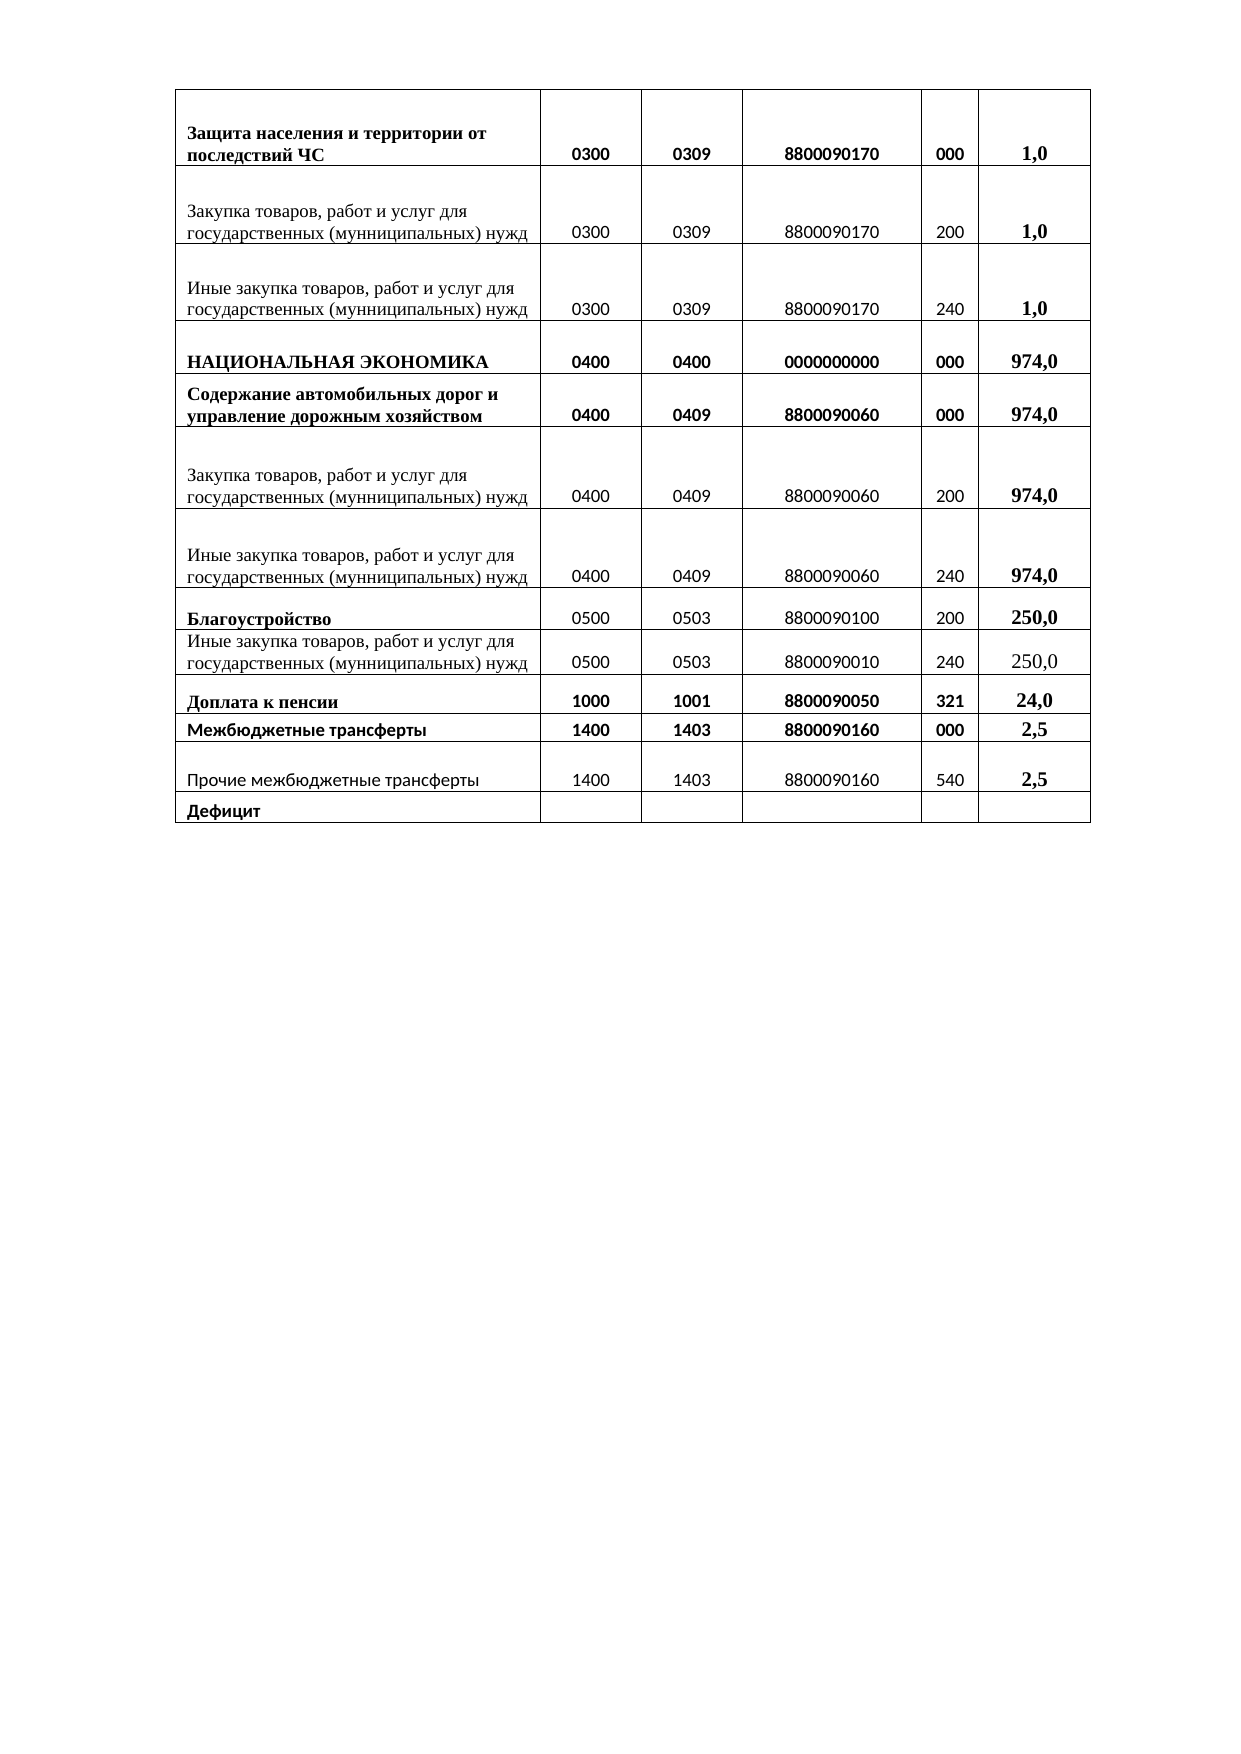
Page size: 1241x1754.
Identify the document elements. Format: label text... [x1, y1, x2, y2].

table_cell 974,0 [979, 321, 1090, 373]
table_cell 0500 [541, 630, 641, 673]
table_cell Содержание автомобильных дорог и управление дорожным хозяйством [176, 374, 540, 426]
table_cell 1,0 [979, 244, 1090, 320]
table_cell Межбюджетные трансферты [176, 714, 540, 741]
table_cell 0400 [642, 321, 742, 373]
table_cell 8800090010 [743, 630, 921, 673]
table_cell 8800090100 [743, 588, 921, 629]
table_cell Иные закупка товаров, работ и услуг для государственных (мунниципальных) нужд [176, 244, 540, 320]
table_cell Защита населения и территории от последствий ЧС [176, 90, 540, 165]
table_cell 8800090160 [743, 742, 921, 791]
table_cell 0309 [642, 90, 742, 165]
table_cell 1403 [642, 714, 742, 741]
table_cell Прочие межбюджетные трансферты [176, 742, 540, 791]
table_cell 200 [922, 427, 978, 507]
table_cell 0309 [642, 166, 742, 243]
table_cell 240 [922, 509, 978, 587]
table_cell Дефицит [176, 792, 540, 822]
table_cell 1400 [541, 742, 641, 791]
table_cell 0300 [541, 90, 641, 165]
table_cell Иные закупка товаров, работ и услуг для государственных (мунниципальных) нужд [176, 630, 540, 673]
table_cell Доплата к пенсии [176, 675, 540, 712]
table_cell 8800090160 [743, 714, 921, 741]
table_cell 1,0 [979, 90, 1090, 165]
table_cell 2,5 [979, 714, 1090, 741]
table_cell 200 [922, 588, 978, 629]
table_cell 8800090170 [743, 90, 921, 165]
table_cell 1400 [541, 714, 641, 741]
table_cell 1,0 [979, 166, 1090, 243]
table_cell 540 [922, 742, 978, 791]
table_cell 1000 [541, 675, 641, 712]
table_cell 0400 [541, 321, 641, 373]
table_cell 974,0 [979, 509, 1090, 587]
table_cell 1403 [642, 742, 742, 791]
table_cell 200 [922, 166, 978, 243]
table_cell 0409 [642, 374, 742, 426]
table_cell 0409 [642, 427, 742, 507]
table_cell 0000000000 [743, 321, 921, 373]
table_cell 0309 [642, 244, 742, 320]
table_cell 000 [922, 374, 978, 426]
table_cell 8800090050 [743, 675, 921, 712]
table_cell 0503 [642, 588, 742, 629]
table_cell [541, 792, 641, 822]
table_cell 250,0 [979, 588, 1090, 629]
table_cell 000 [922, 714, 978, 741]
table_cell 974,0 [979, 374, 1090, 426]
table_cell 974,0 [979, 427, 1090, 507]
table_cell [922, 792, 978, 822]
table_cell 0400 [541, 509, 641, 587]
table_cell Закупка товаров, работ и услуг для государственных (мунниципальных) нужд [176, 166, 540, 243]
table_cell Благоустройство [176, 588, 540, 629]
table_cell НАЦИОНАЛЬНАЯ ЭКОНОМИКА [176, 321, 540, 373]
table_cell 000 [922, 321, 978, 373]
table_cell 321 [922, 675, 978, 712]
table_cell [642, 792, 742, 822]
table_cell Закупка товаров, работ и услуг для государственных (мунниципальных) нужд [176, 427, 540, 507]
table_cell 000 [922, 90, 978, 165]
table_cell 0503 [642, 630, 742, 673]
table_cell 0500 [541, 588, 641, 629]
table_cell 24,0 [979, 675, 1090, 712]
table_cell 0300 [541, 244, 641, 320]
table_cell [979, 792, 1090, 822]
table_cell 8800090060 [743, 509, 921, 587]
table_cell 240 [922, 244, 978, 320]
table_cell 8800090060 [743, 374, 921, 426]
table_cell 8800090170 [743, 166, 921, 243]
table_cell 0300 [541, 166, 641, 243]
table_cell 8800090060 [743, 427, 921, 507]
table_cell 0400 [541, 374, 641, 426]
table_cell 250,0 [979, 630, 1090, 673]
table_cell 1001 [642, 675, 742, 712]
table_cell 8800090170 [743, 244, 921, 320]
table_cell Иные закупка товаров, работ и услуг для государственных (мунниципальных) нужд [176, 509, 540, 587]
table_cell [743, 792, 921, 822]
table_cell 0409 [642, 509, 742, 587]
table_cell 0400 [541, 427, 641, 507]
table_cell 240 [922, 630, 978, 673]
table_cell 2,5 [979, 742, 1090, 791]
